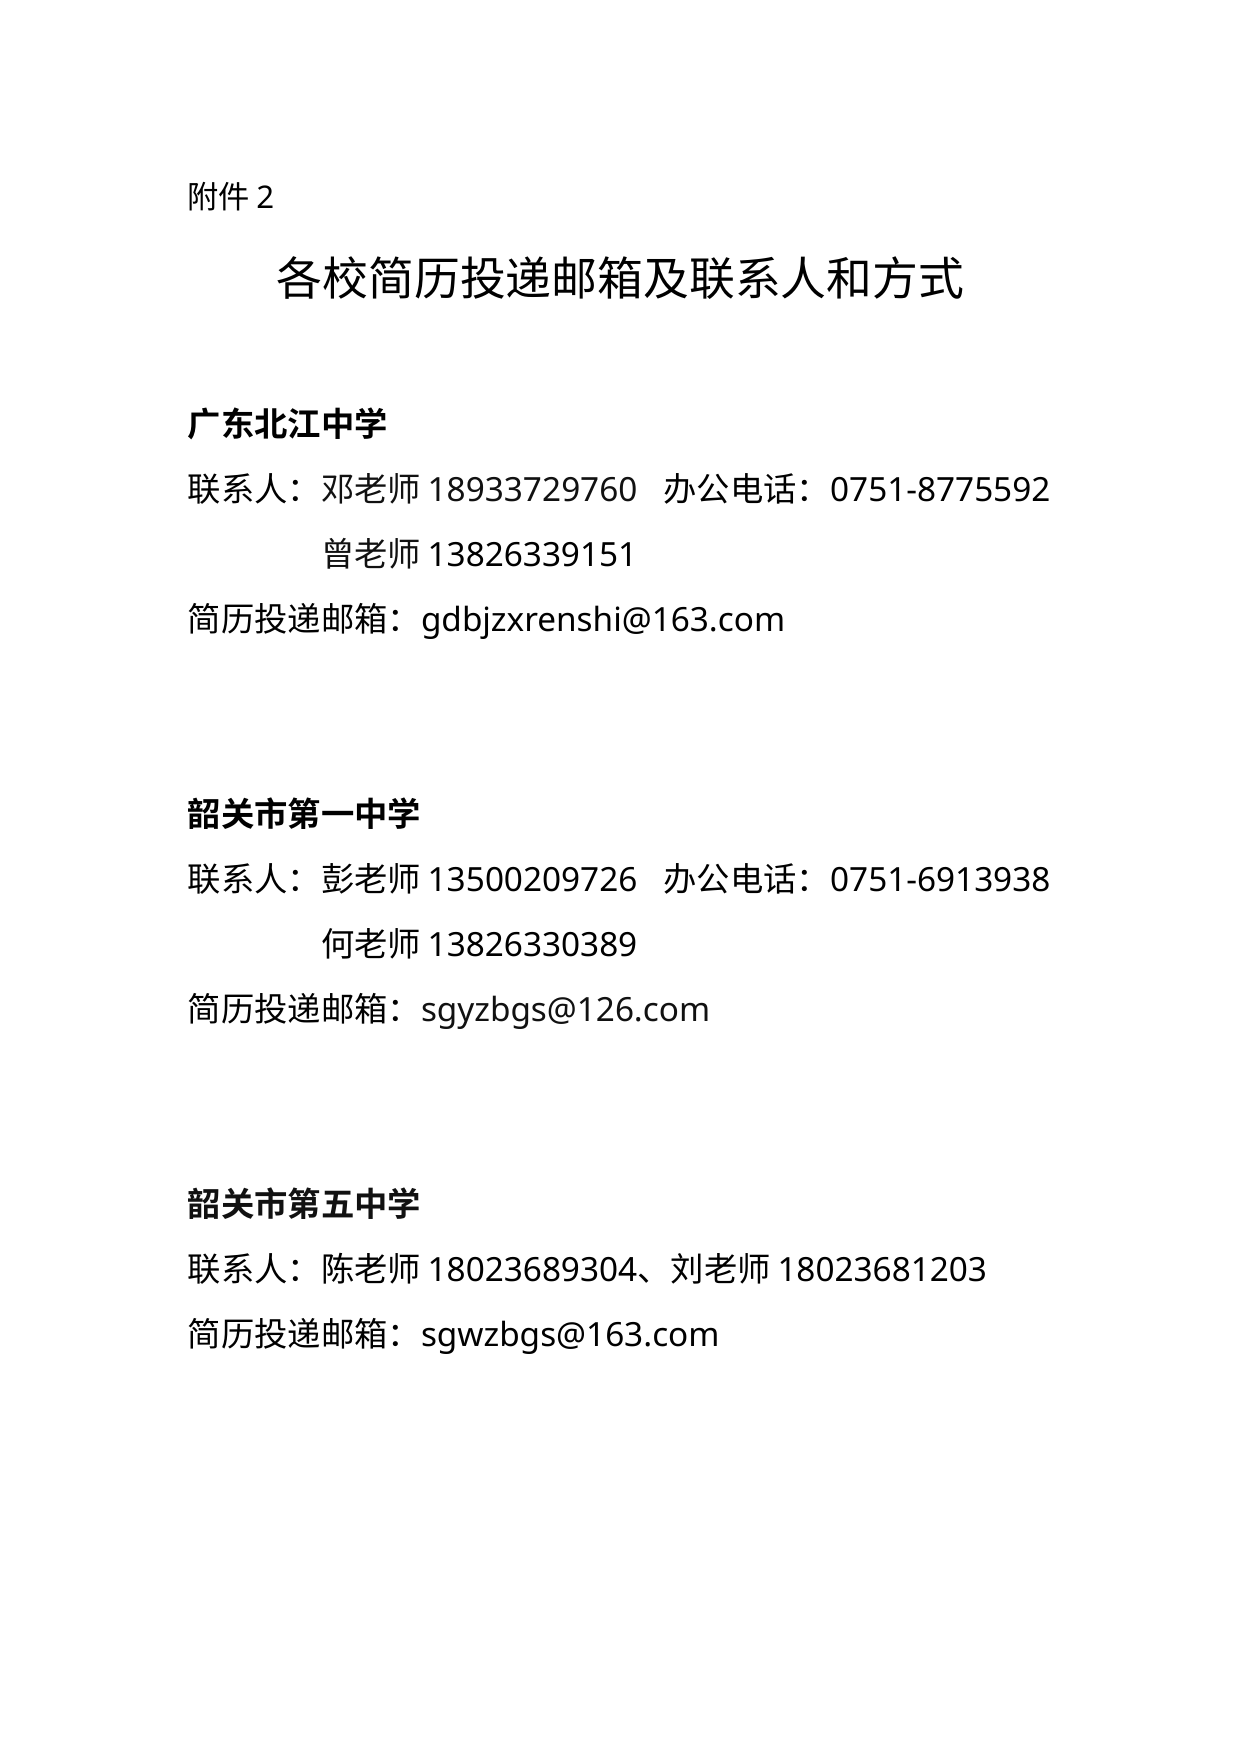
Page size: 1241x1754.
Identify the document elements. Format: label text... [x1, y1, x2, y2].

text 联系人：陈老师18023689304、刘老师18023681203 [187, 1234, 1053, 1299]
text 联系人：彭老师13500209726 办公电话：0751-6913938 [187, 844, 1053, 909]
text 简历投递邮箱：gdbjzxrenshi@163.com [187, 584, 1053, 649]
text 附件2 [187, 162, 1053, 227]
text 韶关市第五中学 [187, 1169, 1053, 1234]
text 曾老师13826339151 [187, 519, 1053, 584]
text 何老师13826330389 [187, 909, 1053, 974]
text 韶关市第一中学 [187, 779, 1053, 844]
text 简历投递邮箱：sgwzbgs@163.com [187, 1299, 1053, 1364]
text 简历投递邮箱：sgyzbgs@126.com [187, 974, 1053, 1039]
text 联系人：邓老师18933729760 办公电话：0751-8775592 [187, 454, 1053, 519]
text 广东北江中学 [187, 389, 1053, 454]
text 各校简历投递邮箱及联系人和方式 [187, 227, 1053, 324]
